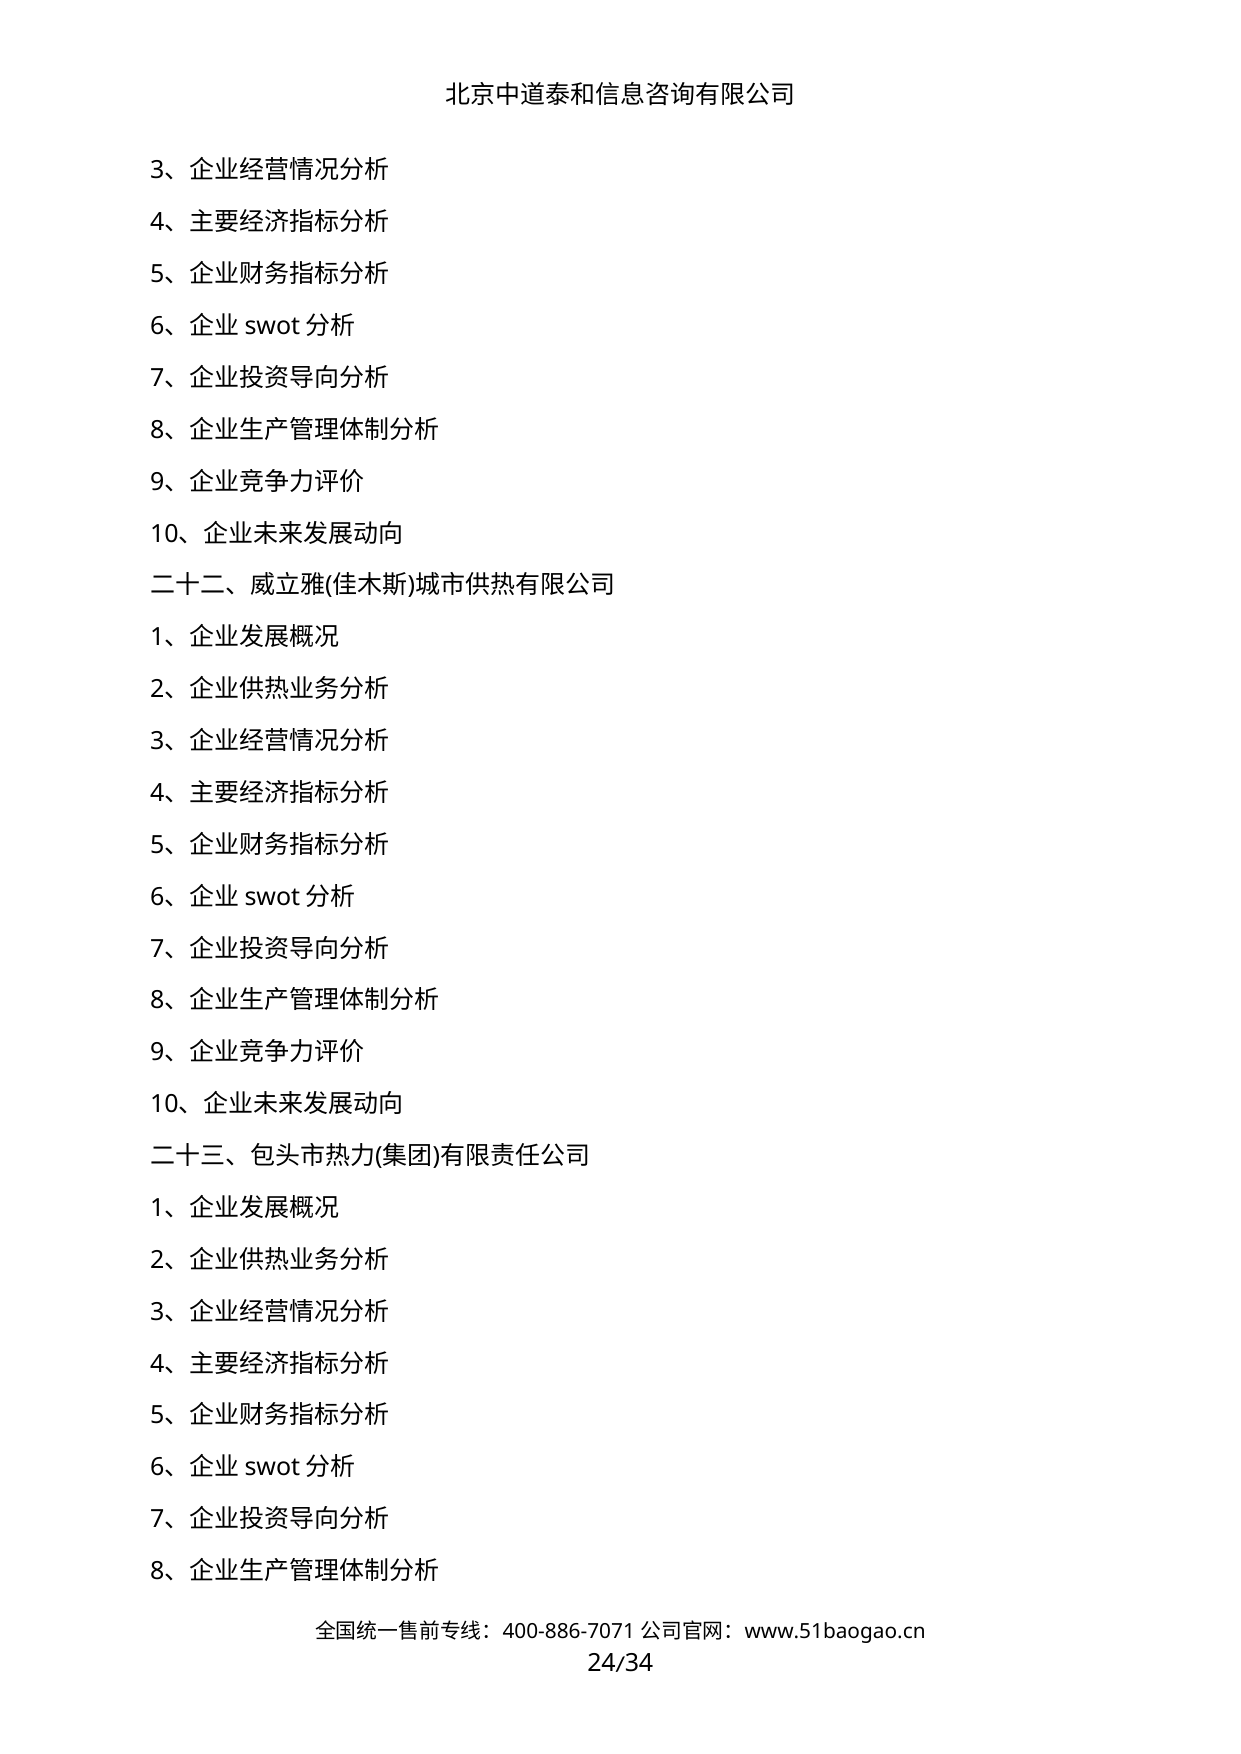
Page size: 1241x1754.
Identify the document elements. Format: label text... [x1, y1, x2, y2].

text 3、企业经营情况分析 [150, 721, 1090, 757]
text 7、企业投资导向分析 [150, 928, 1090, 964]
text 二十二、威立雅(佳木斯)城市供热有限公司 [150, 565, 1090, 601]
text 2、企业供热业务分析 [150, 1239, 1090, 1276]
text 9、企业竞争力评价 [150, 1032, 1090, 1068]
text 8、企业生产管理体制分析 [150, 409, 1090, 446]
text 7、企业投资导向分析 [150, 1499, 1090, 1535]
text 二十三、包头市热力(集团)有限责任公司 [150, 1136, 1090, 1172]
text 10、企业未来发展动向 [150, 1084, 1090, 1120]
text 3、企业经营情况分析 [150, 150, 1090, 186]
text 2、企业供热业务分析 [150, 669, 1090, 705]
text 3、企业经营情况分析 [150, 1291, 1090, 1327]
text 10、企业未来发展动向 [150, 513, 1090, 549]
text 5、企业财务指标分析 [150, 1395, 1090, 1431]
text 4、主要经济指标分析 [150, 772, 1090, 809]
text 6、企业swot分析 [150, 876, 1090, 912]
text 1、企业发展概况 [150, 617, 1090, 653]
text 4、主要经济指标分析 [150, 1343, 1090, 1379]
text 8、企业生产管理体制分析 [150, 980, 1090, 1016]
text 4、主要经济指标分析 [150, 202, 1090, 238]
text 7、企业投资导向分析 [150, 357, 1090, 394]
text 8、企业生产管理体制分析 [150, 1551, 1090, 1587]
text 5、企业财务指标分析 [150, 254, 1090, 290]
text 6、企业swot分析 [150, 306, 1090, 342]
text 6、企业swot分析 [150, 1447, 1090, 1483]
text 1、企业发展概况 [150, 1187, 1090, 1224]
text 5、企业财务指标分析 [150, 824, 1090, 861]
text 9、企业竞争力评价 [150, 461, 1090, 497]
